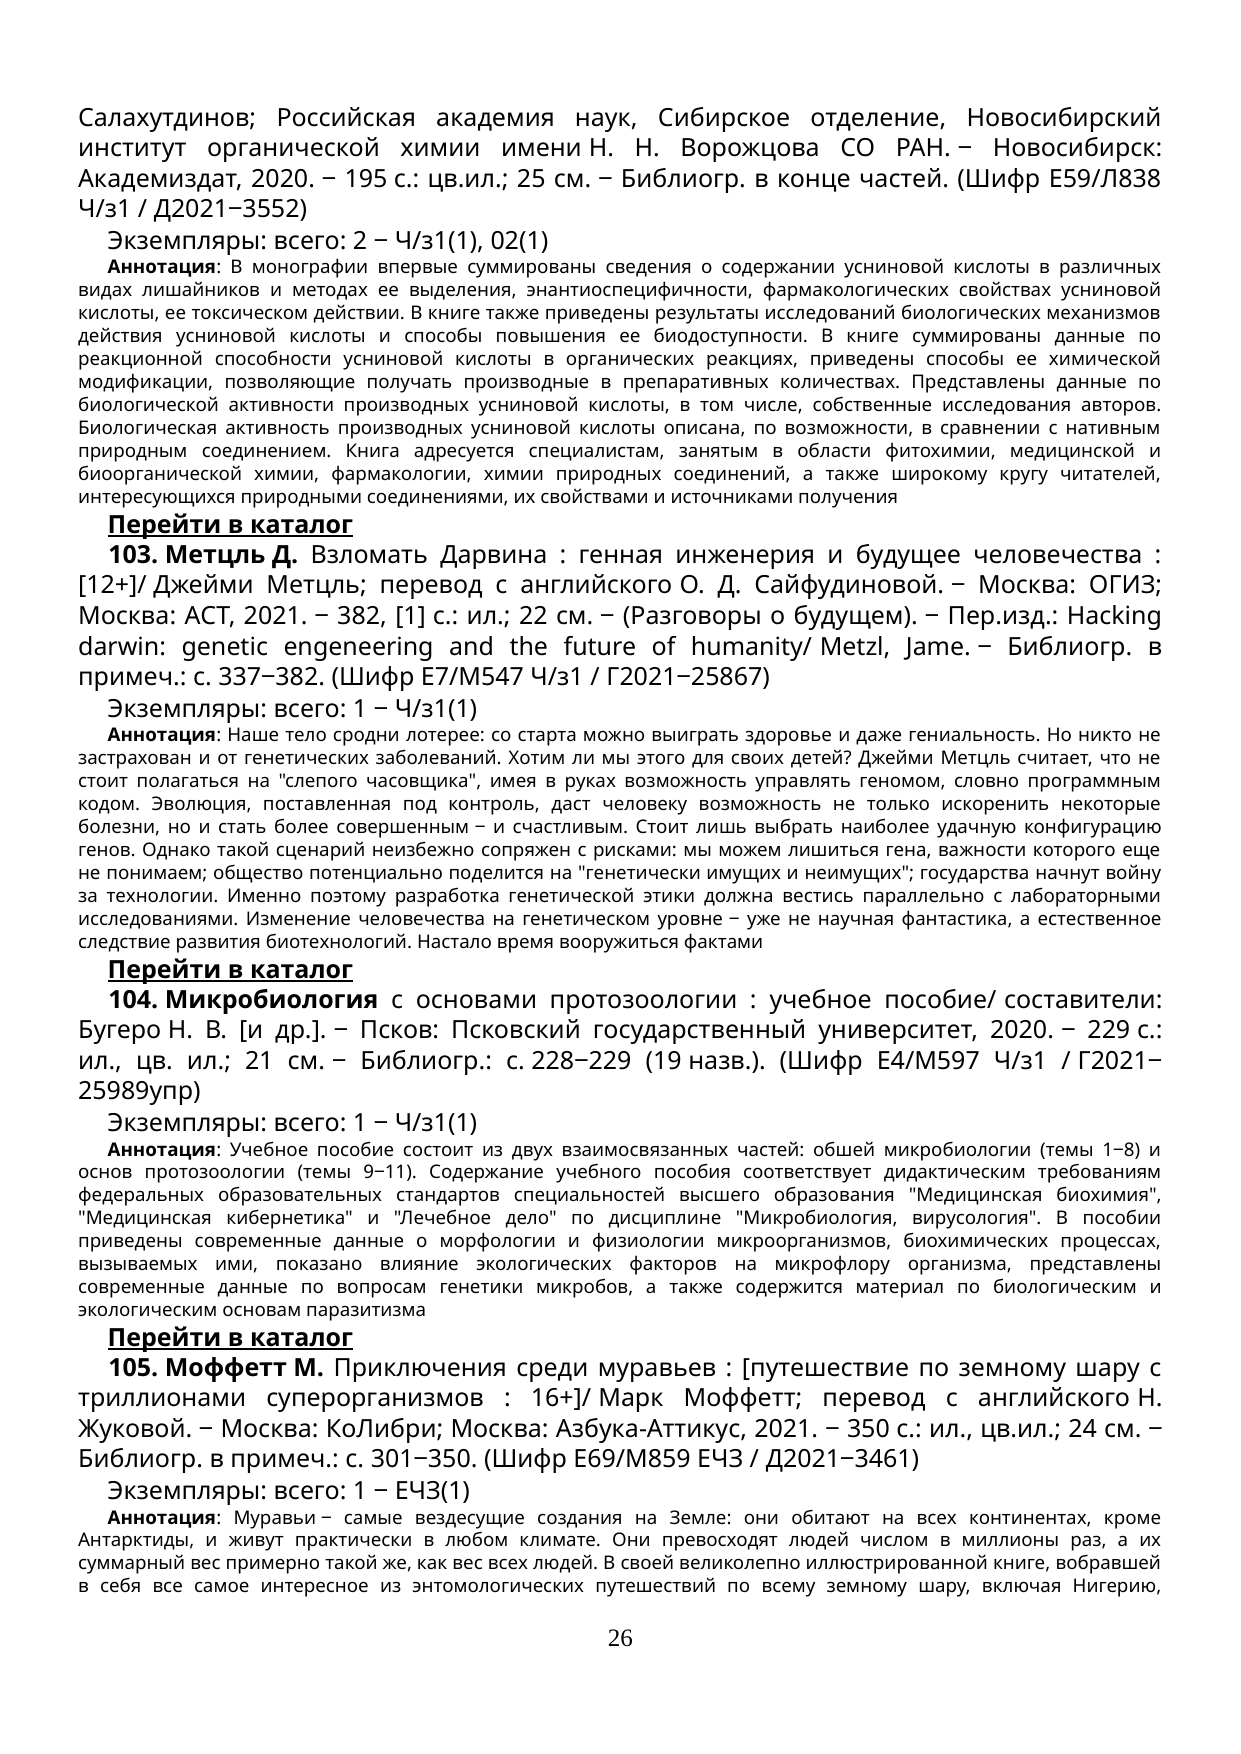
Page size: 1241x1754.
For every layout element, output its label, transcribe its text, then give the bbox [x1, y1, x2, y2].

text Аннотация: Наше тело сродни лотерее: со старта можно выиграть здоровье и даже гениальность. Но никто не застрахован и от генетических заболеваний. Хотим ли мы этого для своих детей? Джейми Метцль считает, что не стоит полагаться на "слепого часовщика", имея в руках возможность управлять геномом, словно программным кодом. Эволюция, поставленная под контроль, даст человеку возможность не только искоренить некоторые болезни, но и стать более совершенным ‒ и счастливым. Стоит лишь выбрать наиболее удачную конфигурацию генов. Однако такой сценарий неизбежно сопряжен с рисками: мы можем лишиться гена, важности которого еще не понимаем; общество потенциально поделится на "генетически имущих и неимущих"; государства начнут войну за технологии. Именно поэтому разработка генетической этики должна вестись параллельно с лабораторными исследованиями. Изменение человечества на генетическом уровне ‒ уже не научная фантастика, а естественное следствие развития биотехнологий. Настало время вооружиться фактами [78, 723, 1162, 954]
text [78, 1506, 1162, 1598]
text 103. Метцль Д. Взломать Дарвина : генная инженерия и будущее человечества : [12+]/ Джейми Метцль; перевод с английского О. Д. Сайфудиновой. ‒ Москва: ОГИЗ; Москва: АСТ, 2021. ‒ 382, [1] с.: ил.; 22 см. ‒ (Разговоры о будущем). ‒ Пер.изд.: Hacking darwin: genetic engeneering and the future of humanity/ Metzl, Jame. ‒ Библиогр. в примеч.: с. 337‒382. (Шифр Е7/М547 Ч/з1 / Г2021‒25867) [78, 539, 1162, 693]
text 105. Моффетт М. Приключения среди муравьев : [путешествие по земному шару с триллионами суперорганизмов : 16+]/ Марк Моффетт; перевод с английского Н. Жуковой. ‒ Москва: КоЛибри; Москва: Азбука-Аттикус, 2021. ‒ 350 с.: ил., цв.ил.; 24 см. ‒ Библиогр. в примеч.: с. 301‒350. (Шифр Е69/М859 ЕЧЗ / Д2021‒3461) [78, 1352, 1162, 1475]
text Экземпляры: всего: 1 ‒ Ч/з1(1) [78, 693, 1162, 723]
text Перейти в каталог [78, 954, 1162, 984]
text Аннотация: В монографии впервые суммированы сведения о содержании усниновой кислоты в различных видах лишайников и методах ее выделения, энантиоспецифичности, фармакологических свойствах усниновой кислоты, ее токсическом действии. В книге также приведены результаты исследований биологических механизмов действия усниновой кислоты и способы повышения ее биодоступности. В книге суммированы данные по реакционной способности усниновой кислоты в органических реакциях, приведены способы ее химической модификации, позволяющие получать производные в препаративных количествах. Представлены данные по биологической активности производных усниновой кислоты, в том числе, собственные исследования авторов. Биологическая активность производных усниновой кислоты описана, по возможности, в сравнении с нативным природным соединением. Книга адресуется специалистам, занятым в области фитохимии, медицинской и биоорганической химии, фармакологии, химии природных соединений, а также широкому кругу читателей, интересующихся природными соединениями, их свойствами и источниками получения [78, 256, 1162, 509]
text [78, 102, 1162, 225]
text Перейти в каталог [78, 1322, 1162, 1352]
text Экземпляры: всего: 1 ‒ ЕЧЗ(1) [78, 1475, 1162, 1506]
text Экземпляры: всего: 2 ‒ Ч/з1(1), 02(1) [78, 225, 1162, 256]
text 104. Микробиология с основами протозоологии : учебное пособие/ составители: Бугеро Н. В. [и др.]. ‒ Псков: Псковский государственный университет, 2020. ‒ 229 с.: ил., цв. ил.; 21 см. ‒ Библиогр.: с. 228‒229 (19 назв.). (Шифр Е4/М597 Ч/з1 / Г2021‒25989упр) [78, 984, 1162, 1107]
text Экземпляры: всего: 1 ‒ Ч/з1(1) [78, 1107, 1162, 1138]
text Аннотация: Учебное пособие состоит из двух взаимосвязанных частей: обшей микробиологии (темы 1‒8) и основ протозоологии (темы 9‒11). Содержание учебного пособия соответствует дидактическим требованиям федеральных образовательных стандартов специальностей высшего образования "Медицинская биохимия", "Медицинская кибернетика" и "Лечебное дело" по дисциплине "Микробиология, вирусология". В пособии приведены современные данные о морфологии и физиологии микроорганизмов, биохимических процессах, вызываемых ими, показано влияние экологических факторов на микрофлору организма, представлены современные данные по вопросам генетики микробов, а также содержится материал по биологическим и экологическим основам паразитизма [78, 1138, 1162, 1322]
text Перейти в каталог [78, 509, 1162, 539]
